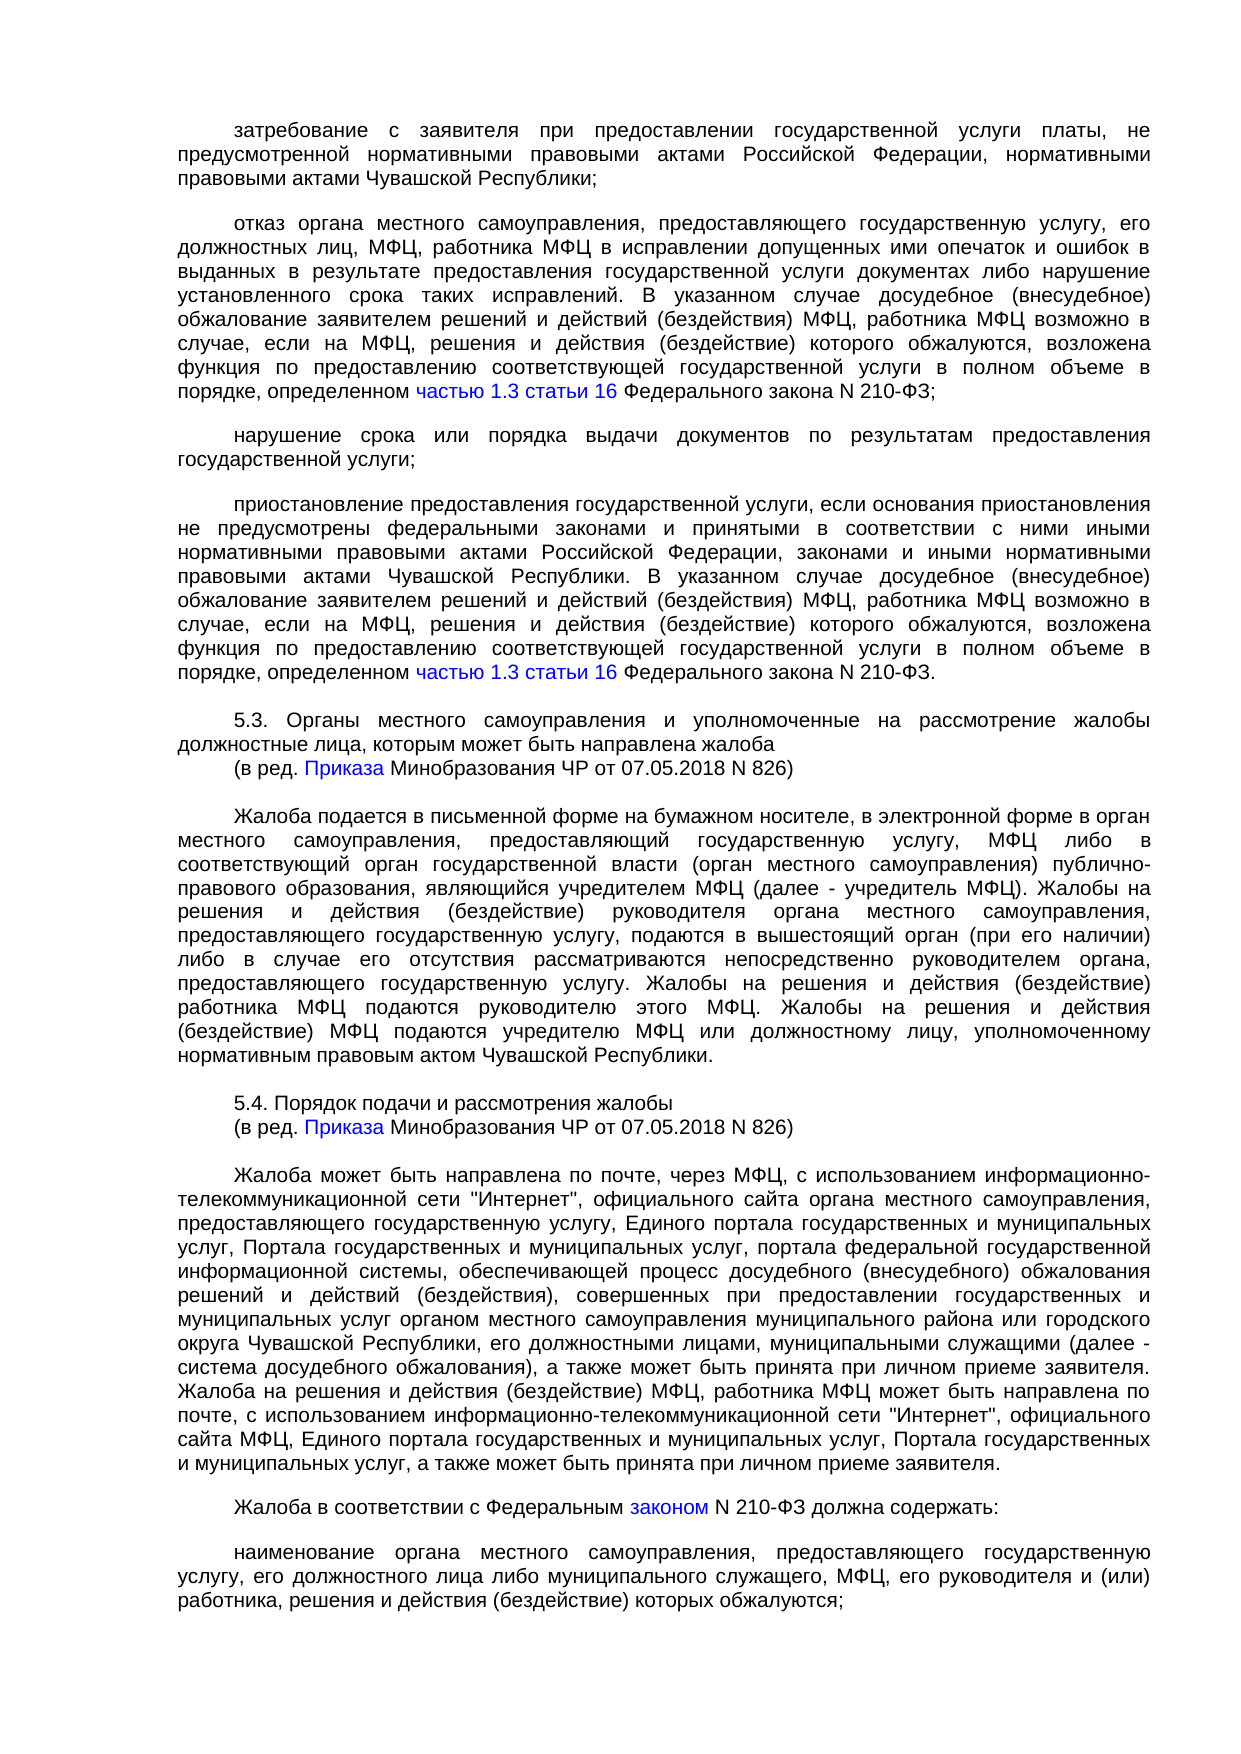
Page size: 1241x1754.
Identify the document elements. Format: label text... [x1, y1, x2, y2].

text Жалоба в соответствии с Федеральным законом N 210-ФЗ должна содержать: [177, 1495, 1152, 1519]
text наименование органа местного самоуправления, предоставляющего государственную услугу, его должностного лица либо муниципального служащего, МФЦ, его руководителя и (или) работника, решения и действия (бездействие) которых обжалуются; [177, 1540, 1152, 1612]
text 5.4. Порядок подачи и рассмотрения жалобы [177, 1091, 1152, 1115]
text (в ред. Приказа Минобразования ЧР от 07.05.2018 N 826) [177, 756, 1152, 779]
text Жалоба может быть направлена по почте, через МФЦ, с использованием информационно-телекоммуникационной сети "Интернет", официального сайта органа местного самоуправления, предоставляющего государственную услугу, Единого портала государственных и муниципальных услуг, Портала государственных и муниципальных услуг, портала федеральной государственной информационной системы, обеспечивающей процесс досудебного (внесудебного) обжалования решений и действий (бездействия), совершенных при предоставлении государственных и муниципальных услуг органом местного самоуправления муниципального района или городского округа Чувашской Республики, его должностными лицами, муниципальными служащими (далее - система досудебного обжалования), а также может быть принята при личном приеме заявителя. Жалоба на решения и действия (бездействие) МФЦ, работника МФЦ может быть направлена по почте, с использованием информационно-телекоммуникационной сети "Интернет", официального сайта МФЦ, Единого портала государственных и муниципальных услуг, Портала государственных и муниципальных услуг, а также может быть принята при личном приеме заявителя. [177, 1163, 1152, 1474]
text 5.3. Органы местного самоуправления и уполномоченные на рассмотрение жалобы должностные лица, которым может быть направлена жалоба [177, 708, 1152, 756]
text (в ред. Приказа Минобразования ЧР от 07.05.2018 N 826) [177, 1115, 1152, 1139]
text отказ органа местного самоуправления, предоставляющего государственную услугу, его должностных лиц, МФЦ, работника МФЦ в исправлении допущенных ими опечаток и ошибок в выданных в результате предоставления государственной услуги документах либо нарушение установленного срока таких исправлений. В указанном случае досудебное (внесудебное) обжалование заявителем решений и действий (бездействия) МФЦ, работника МФЦ возможно в случае, если на МФЦ, решения и действия (бездействие) которого обжалуются, возложена функция по предоставлению соответствующей государственной услуги в полном объеме в порядке, определенном частью 1.3 статьи 16 Федерального закона N 210-ФЗ; [177, 211, 1152, 402]
text приостановление предоставления государственной услуги, если основания приостановления не предусмотрены федеральными законами и принятыми в соответствии с ними иными нормативными правовыми актами Российской Федерации, законами и иными нормативными правовыми актами Чувашской Республики. В указанном случае досудебное (внесудебное) обжалование заявителем решений и действий (бездействия) МФЦ, работника МФЦ возможно в случае, если на МФЦ, решения и действия (бездействие) которого обжалуются, возложена функция по предоставлению соответствующей государственной услуги в полном объеме в порядке, определенном частью 1.3 статьи 16 Федерального закона N 210-ФЗ. [177, 492, 1152, 684]
text нарушение срока или порядка выдачи документов по результатам предоставления государственной услуги; [177, 423, 1152, 471]
text затребование с заявителя при предоставлении государственной услуги платы, не предусмотренной нормативными правовыми актами Российской Федерации, нормативными правовыми актами Чувашской Республики; [177, 118, 1152, 190]
text Жалоба подается в письменной форме на бумажном носителе, в электронной форме в орган местного самоуправления, предоставляющий государственную услугу, МФЦ либо в соответствующий орган государственной власти (орган местного самоуправления) публично-правового образования, являющийся учредителем МФЦ (далее - учредитель МФЦ). Жалобы на решения и действия (бездействие) руководителя органа местного самоуправления, предоставляющего государственную услугу, подаются в вышестоящий орган (при его наличии) либо в случае его отсутствия рассматриваются непосредственно руководителем органа, предоставляющего государственную услугу. Жалобы на решения и действия (бездействие) работника МФЦ подаются руководителю этого МФЦ. Жалобы на решения и действия (бездействие) МФЦ подаются учредителю МФЦ или должностному лицу, уполномоченному нормативным правовым актом Чувашской Республики. [177, 803, 1152, 1067]
